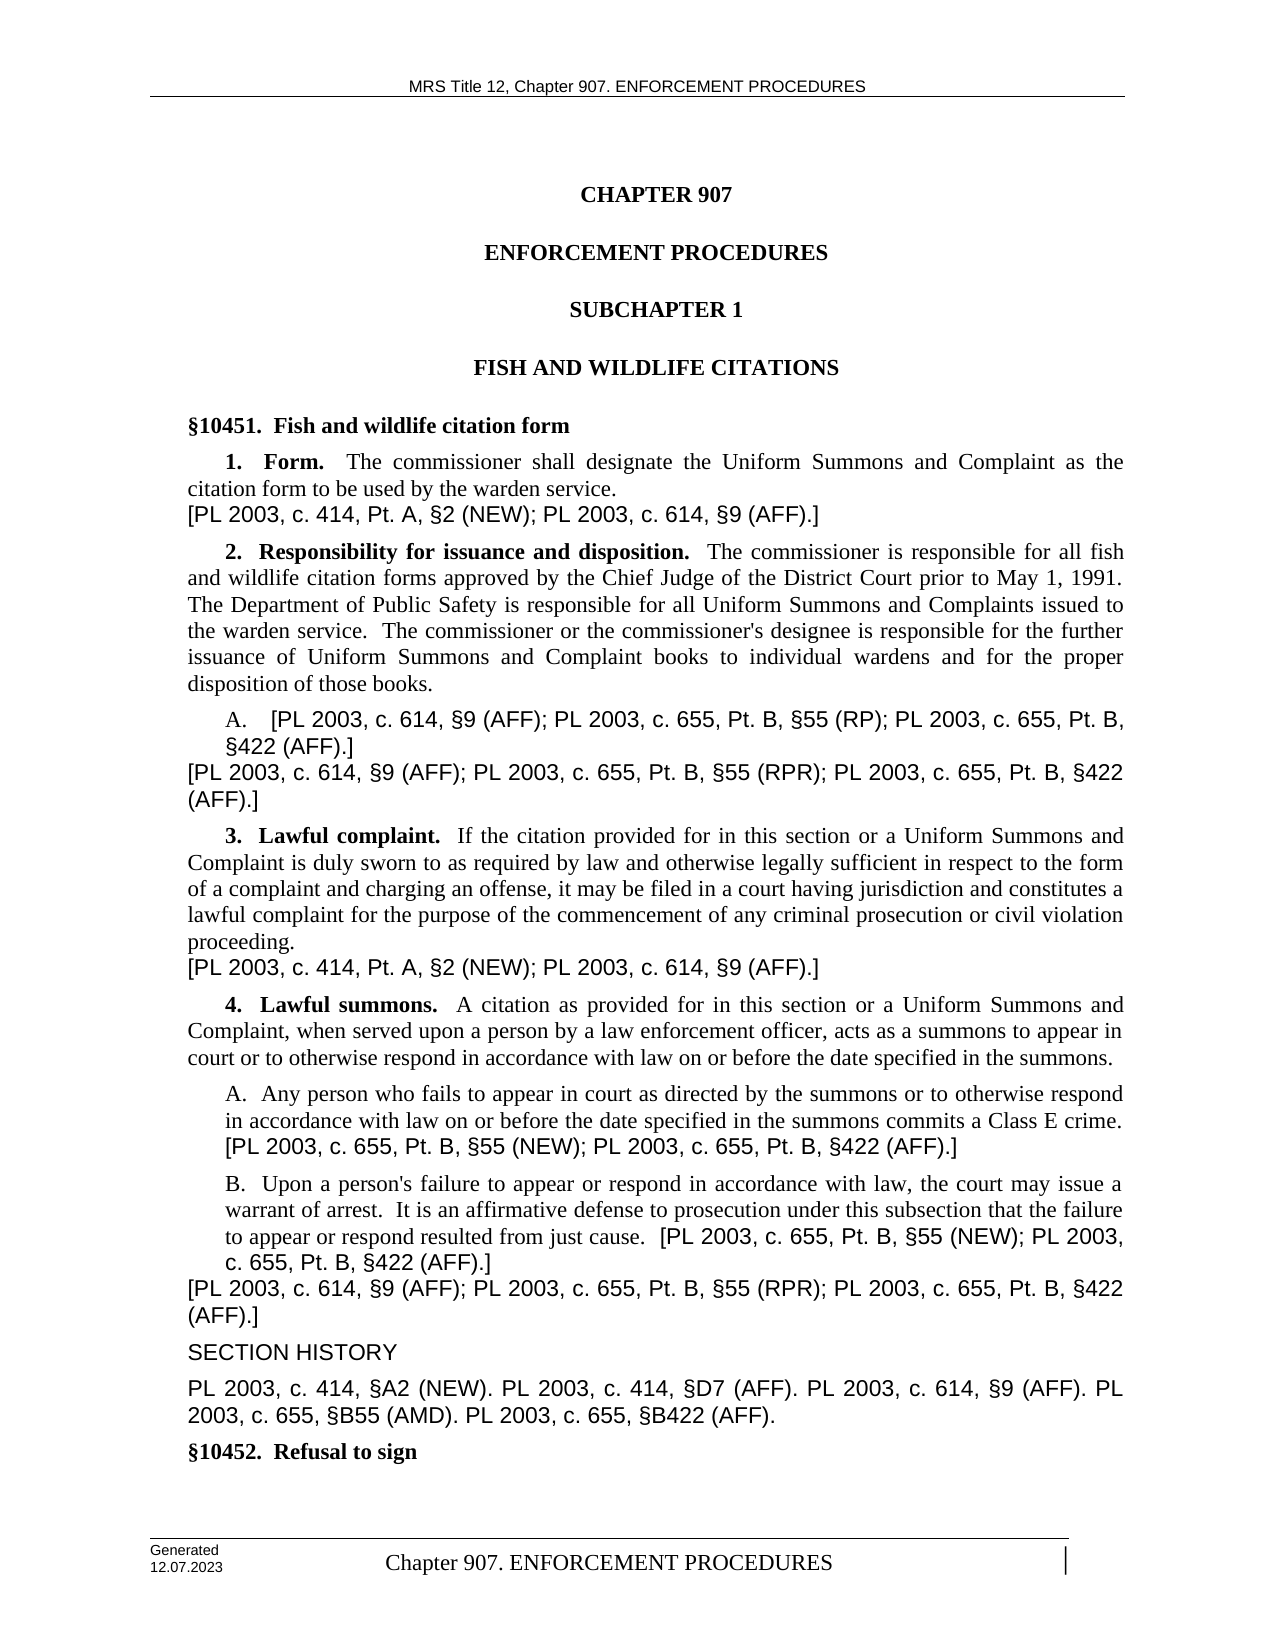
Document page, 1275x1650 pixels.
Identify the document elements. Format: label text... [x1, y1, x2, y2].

text [PL 2003, c. 414, Pt. A, §2 (NEW); PL 2003, c. 614, §9 (AFF).] [187, 954, 1125, 981]
text FISH AND WILDLIFE CITATIONS [187, 354, 1125, 380]
text PL 2003, c. 414, §A2 (NEW). PL 2003, c. 414, §D7 (AFF). PL 2003, c. 614, §9 (AFF). PL 2003, c. 655, §B55 (AMD). PL 2003, c. 655, §B422 (AFF). [187, 1375, 1125, 1428]
text §10452. Refusal to sign [187, 1438, 1125, 1465]
text ENFORCEMENT PROCEDURES [187, 239, 1125, 265]
text 2. Responsibility for issuance and disposition. The commissioner is responsible for all fish and wildlife citation forms approved by the Chief Judge of the District Court prior to May 1, 1991. The Department of Public Safety is responsible for all Uniform Summons and Complaints issued to the warden service. The commissioner or the commissioner's designee is responsible for the further issuance of Uniform Summons and Complaint books to individual wardens and for the proper disposition of those books. [187, 538, 1125, 696]
text SUBCHAPTER 1 [187, 296, 1125, 323]
text A. [PL 2003, c. 614, §9 (AFF); PL 2003, c. 655, Pt. B, §55 (RP); PL 2003, c. 655, Pt. B, §422 (AFF).] [225, 706, 1125, 759]
text 3. Lawful complaint. If the citation provided for in this section or a Uniform Summons and Complaint is duly sworn to as required by law and otherwise legally sufficient in respect to the form of a complaint and charging an offense, it may be filed in a court having jurisdiction and constitutes a lawful complaint for the purpose of the commencement of any criminal prosecution or civil violation proceeding. [187, 822, 1125, 954]
text [PL 2003, c. 614, §9 (AFF); PL 2003, c. 655, Pt. B, §55 (RPR); PL 2003, c. 655, Pt. B, §422 (AFF).] [187, 1275, 1125, 1328]
text [PL 2003, c. 614, §9 (AFF); PL 2003, c. 655, Pt. B, §55 (RPR); PL 2003, c. 655, Pt. B, §422 (AFF).] [187, 759, 1125, 812]
text CHAPTER 907 [187, 181, 1125, 208]
text B. Upon a person's failure to appear or respond in accordance with law, the court may issue a warrant of arrest. It is an affirmative defense to prosecution under this subsection that the failure to appear or respond resulted from just cause. [PL 2003, c. 655, Pt. B, §55 (NEW); PL 2003, c. 655, Pt. B, §422 (AFF).] [225, 1170, 1125, 1275]
text §10451. Fish and wildlife citation form [187, 412, 1125, 438]
text SECTION HISTORY [187, 1338, 1125, 1365]
text 4. Lawful summons. A citation as provided for in this section or a Uniform Summons and Complaint, when served upon a person by a law enforcement officer, acts as a summons to appear in court or to otherwise respond in accordance with law on or before the date specified in the summons. [187, 991, 1125, 1070]
text 1. Form. The commissioner shall designate the Uniform Summons and Complaint as the citation form to be used by the warden service. [187, 448, 1125, 501]
text [PL 2003, c. 414, Pt. A, §2 (NEW); PL 2003, c. 614, §9 (AFF).] [187, 501, 1125, 527]
text A. Any person who fails to appear in court as directed by the summons or to otherwise respond in accordance with law on or before the date specified in the summons commits a Class E crime. [PL 2003, c. 655, Pt. B, §55 (NEW); PL 2003, c. 655, Pt. B, §422 (AFF).] [225, 1080, 1125, 1159]
